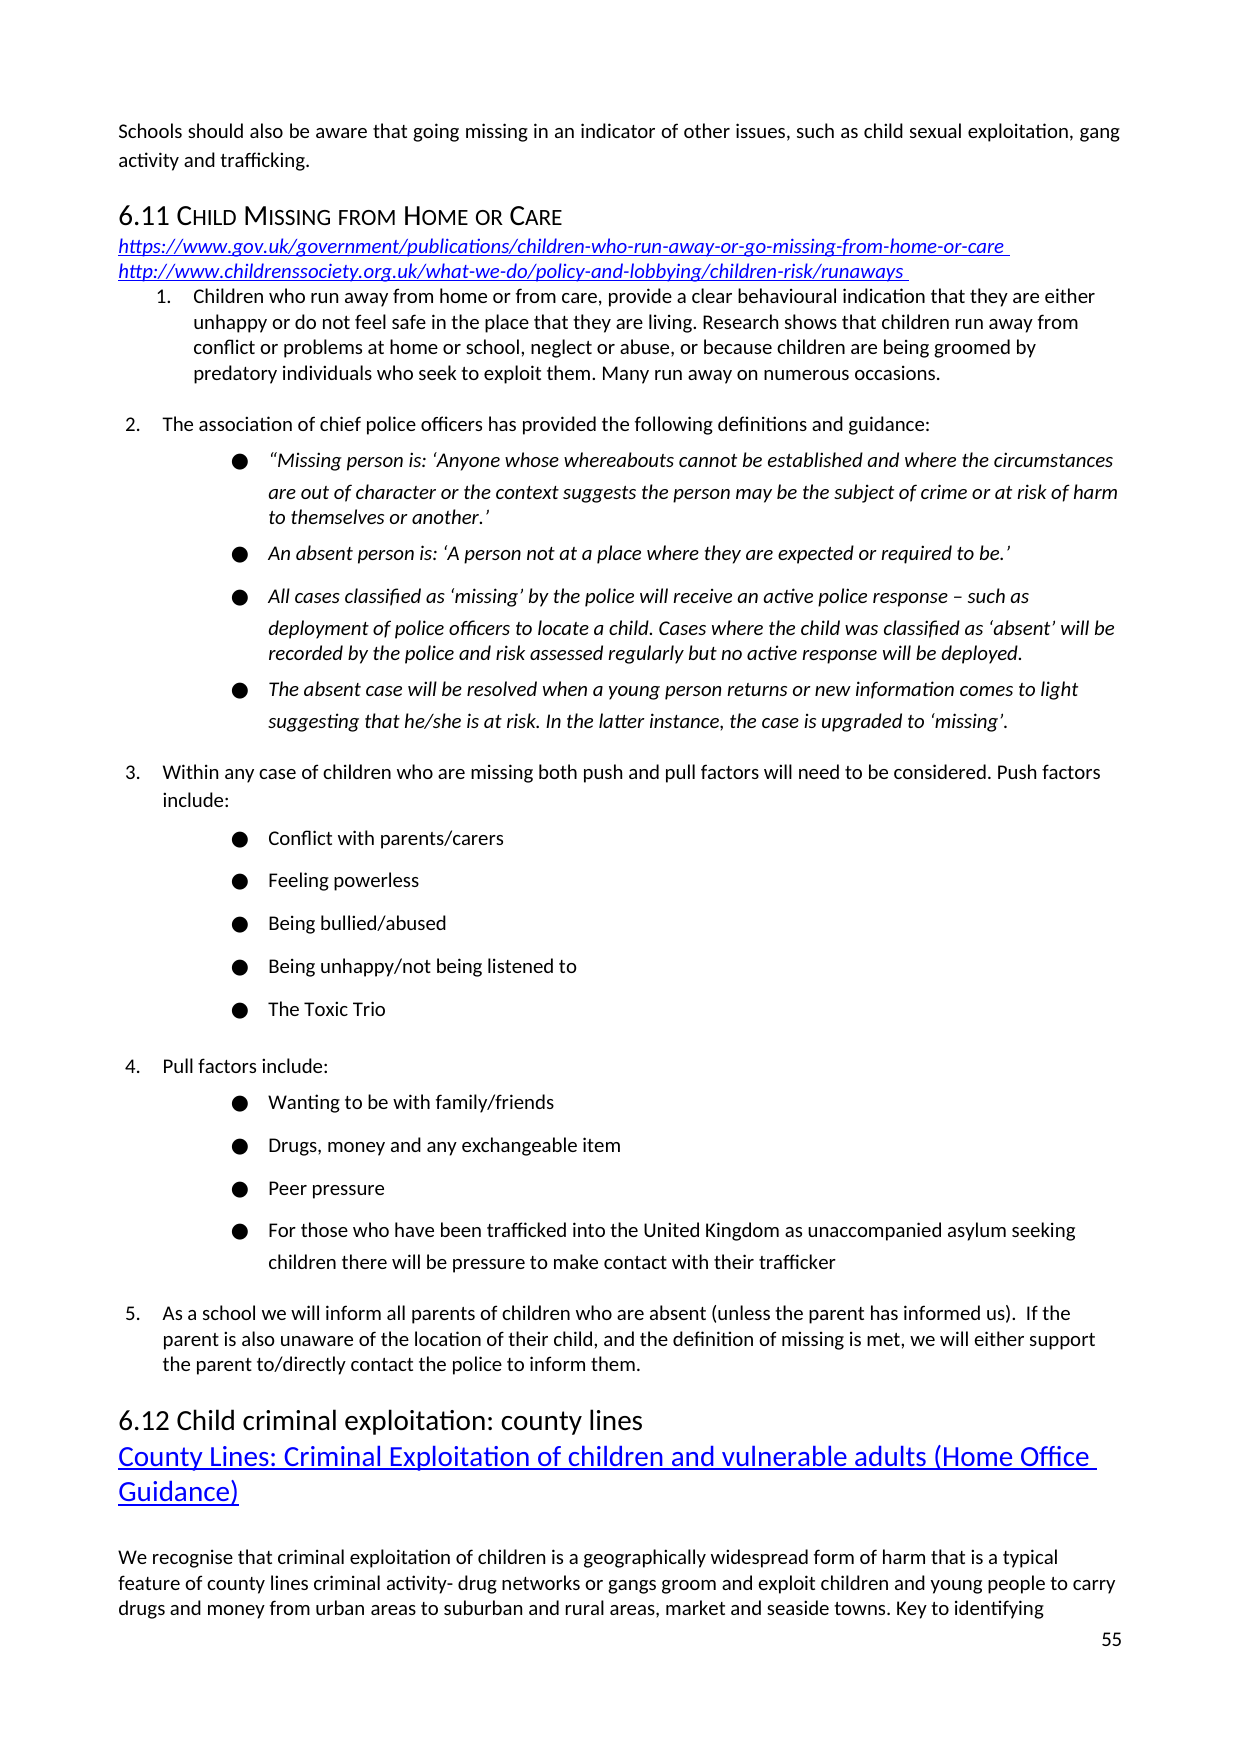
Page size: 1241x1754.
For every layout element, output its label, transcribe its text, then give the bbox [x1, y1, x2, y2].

list Wanting to be with family/friends [231, 1079, 1122, 1121]
text Schools should also be aware that going missing in an indicator of other issues, such as child sexual exploitation, gang activity and trafficking. [118, 118, 1122, 173]
list Peer pressure [231, 1164, 1122, 1207]
list Within any case of children who are missing both push and pull factors will need to be considered. Push factors include: [125, 759, 1122, 812]
list An absent person is: ‘A person not at a place where they are expected or required to be.’ [231, 530, 1122, 572]
list Feeling powerless [231, 857, 1122, 900]
text https://www.gov.uk/government/publications/children-who-run-away-or-go-missing-from-home-or-care [118, 233, 1122, 258]
list The Toxic Trio [231, 985, 1122, 1028]
list Children who run away from home or from care, provide a clear behavioural indication that they are either unhappy or do not feel safe in the place that they are living. Research shows that children run away from conflict or problems at home or school, neglect or abuse, or because children are being groomed by predatory individuals who seek to exploit them. Many run away on numerous occasions. [156, 284, 1122, 385]
list The absent case will be resolved when a young person returns or new information comes to light suggesting that he/she is at risk. In the latter instance, the case is upgraded to ‘missing’. [231, 666, 1122, 734]
list As a school we will inform all parents of children who are absent (unless the parent has informed us). If the parent is also unaware of the location of their child, and the definition of missing is met, we will either support the parent to/directly contact the police to inform them. [125, 1300, 1122, 1377]
text http://www.childrenssociety.org.uk/what-we-do/policy-and-lobbying/children-risk/runaways [118, 258, 1122, 284]
list “Missing person is: ‘Anyone whose whereabouts cannot be established and where the circumstances are out of character or the context suggests the person may be the subject of crime or at risk of harm to themselves or another.’ [231, 436, 1122, 530]
list Being unhappy/not being listened to [231, 942, 1122, 985]
list Drugs, money and any exchangeable item [231, 1121, 1122, 1164]
text 6.12 Child criminal exploitation: county lines [118, 1402, 1122, 1438]
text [118, 1544, 1122, 1621]
list For those who have been trafficked into the United Kingdom as unaccompanied asylum seeking children there will be pressure to make contact with their trafficker [231, 1207, 1122, 1275]
list Pull factors include: [125, 1053, 1122, 1079]
subtitle 6.11 Child Missing from Home or Care [118, 197, 1122, 233]
list The association of chief police officers has provided the following definitions and guidance: [125, 411, 1122, 436]
text County Lines: Criminal Exploitation of children and vulnerable adults (Home Office Guidance) [118, 1438, 1122, 1509]
list Being bullied/abused [231, 900, 1122, 942]
list All cases classified as ‘missing’ by the police will receive an active police response – such as deployment of police officers to locate a child. Cases where the child was classified as ‘absent’ will be recorded by the police and risk assessed regularly but no active response will be deployed. [231, 572, 1122, 666]
list Conflict with parents/carers [231, 814, 1122, 857]
